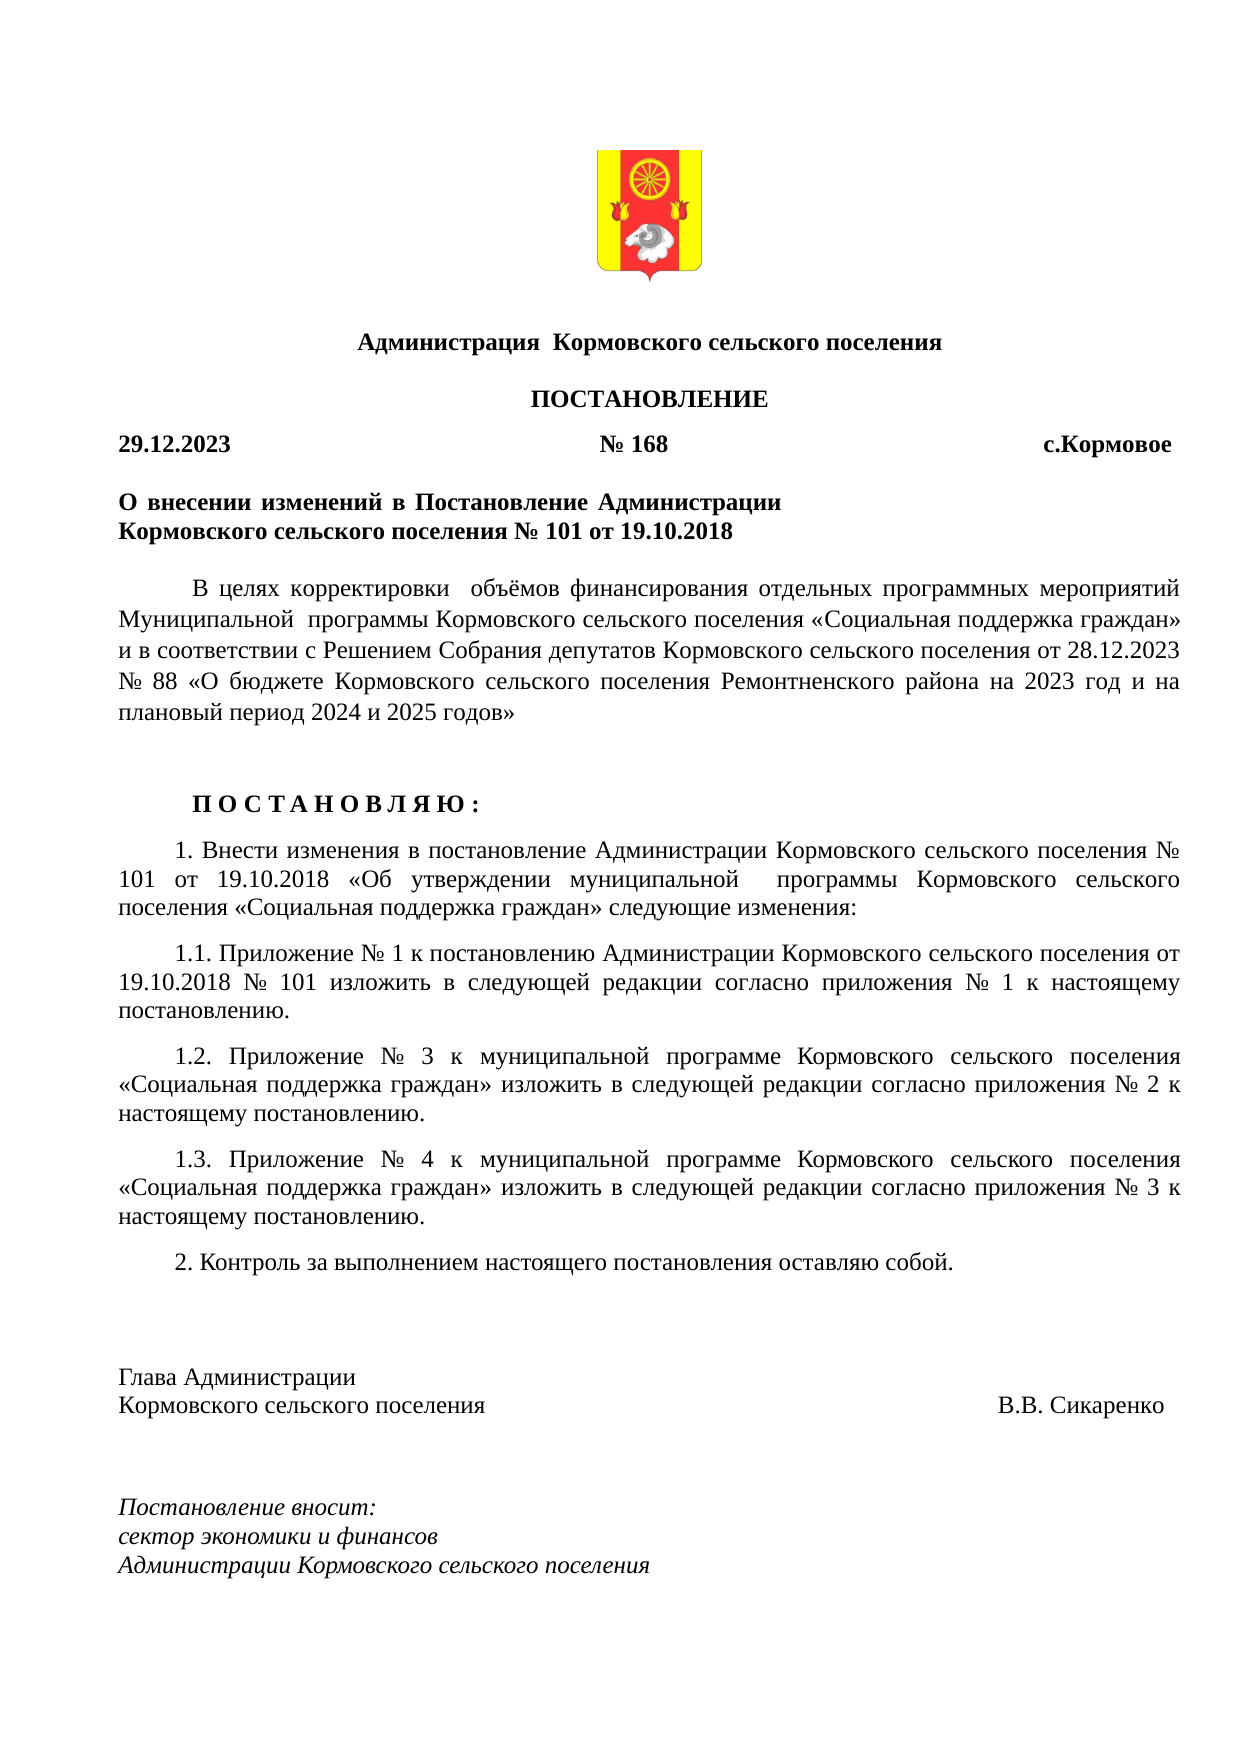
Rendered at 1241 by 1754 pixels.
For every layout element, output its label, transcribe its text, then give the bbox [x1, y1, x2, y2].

picture [597, 150, 702, 282]
text Администрация Кормовского сельского поселения [118, 327, 1181, 355]
text Постановление вносит: [118, 1492, 1181, 1521]
text Глава Администрации [118, 1362, 1181, 1390]
text 1.2. Приложение № 3 к муниципальной программе Кормовского сельского поселения «Социальная поддержка граждан» изложить в следующей редакции согласно приложения № 2 к настоящему постановлению. [118, 1041, 1181, 1127]
text сектор экономики и финансов [118, 1521, 1181, 1550]
text 29.12.2023 № 168 с.Кормовое [118, 429, 1181, 458]
text 1.3. Приложение № 4 к муниципальной программе Кормовского сельского поселения «Социальная поддержка граждан» изложить в следующей редакции согласно приложения № 3 к настоящему постановлению. [118, 1144, 1181, 1230]
table_header О внесении изменений в Постановление Администрации Кормовского сельского поселения № 101 от 19.10.2018 [107, 487, 793, 573]
text ПОСТАНОВЛЯЮ: [118, 789, 1181, 818]
text Администрации Кормовского сельского поселения [118, 1550, 1181, 1579]
text Кормовского сельского поселения В.В. Сикаренко [118, 1390, 1181, 1419]
text ПОСТАНОВЛЕНИЕ [118, 384, 1181, 413]
text 1.1. Приложение № 1 к постановлению Администрации Кормовского сельского поселения от 19.10.2018 № 101 изложить в следующей редакции согласно приложения № 1 к настоящему постановлению. [118, 938, 1181, 1024]
text 1. Внести изменения в постановление Администрации Кормовского сельского поселения № 101 от 19.10.2018 «Об утверждении муниципальной программы Кормовского сельского поселения «Социальная поддержка граждан» следующие изменения: [118, 835, 1181, 921]
text В целях корректировки объёмов финансирования отдельных программных мероприятий Муниципальной программы Кормовского сельского поселения «Социальная поддержка граждан» и в соответствии с Решением Собрания депутатов Кормовского сельского поселения от 28.12.2023 № 88 «О бюджете Кормовского сельского поселения Ремонтненского района на 2023 год и на плановый период 2024 и 2025 годов» [118, 573, 1181, 726]
text 2. Контроль за выполнением настоящего постановления оставляю собой. [118, 1247, 1181, 1275]
